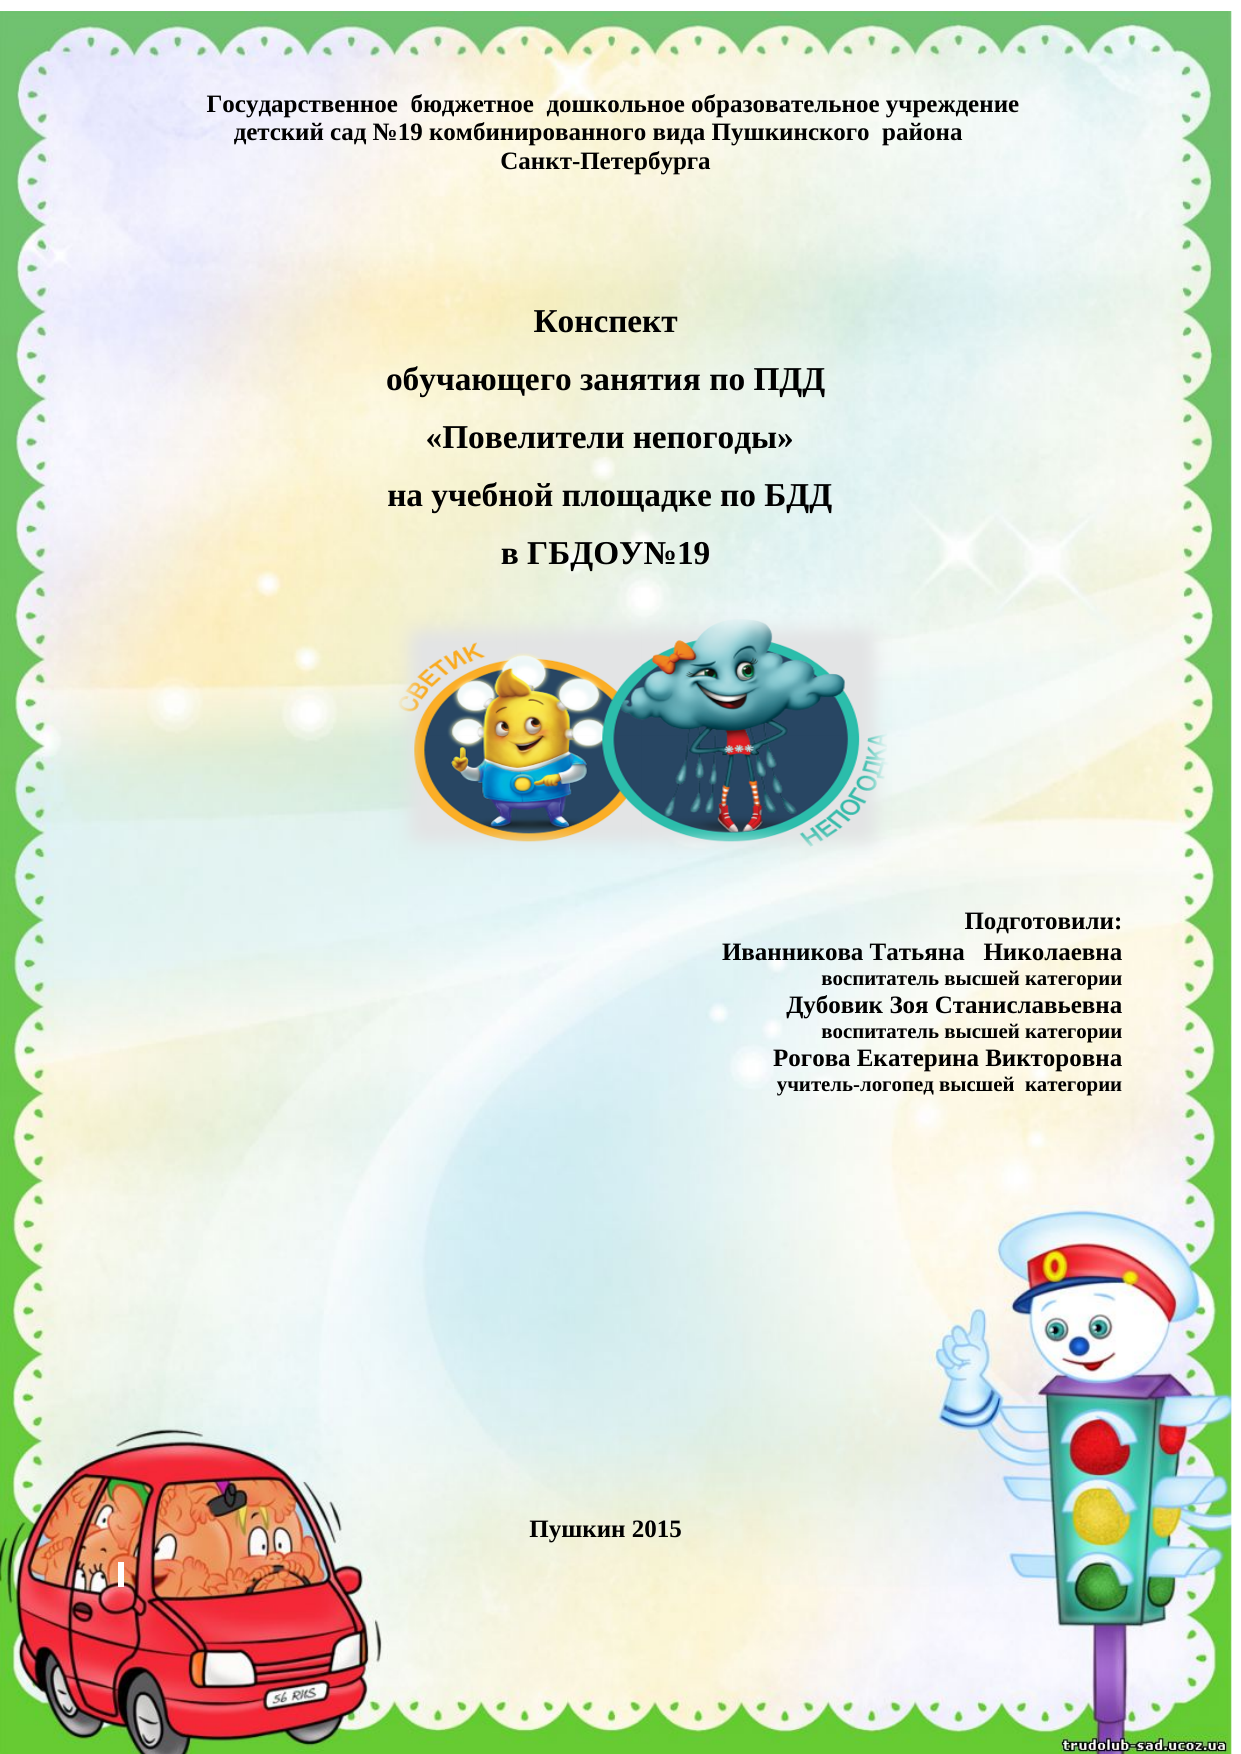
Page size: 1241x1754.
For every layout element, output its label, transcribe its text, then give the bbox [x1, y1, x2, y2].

text детский сад №19 комбинированного вида Пушкинского района [74, 117, 1122, 146]
text Иванникова Татьяна Николаевна [89, 937, 1122, 966]
text на учебной площадке по БДД [89, 475, 1122, 514]
text Рогова Екатерина Викторовна [89, 1043, 1122, 1072]
text Подготовили: [89, 906, 1122, 935]
text Конспект [89, 301, 1122, 340]
picture [0, 11, 1232, 1754]
text Пушкин 2015 [89, 1514, 1122, 1543]
text в ГБДОУ№19 [89, 533, 1122, 572]
text обучающего занятия по ПДД [89, 359, 1122, 398]
text Государственное бюджетное дошкольное образовательное учреждение [103, 89, 1122, 117]
text «Повелители непогоды» [89, 417, 1122, 456]
text воспитатель высшей категории [89, 966, 1122, 990]
text учитель-логопед высшей категории [89, 1072, 1122, 1096]
text воспитатель высшей категории [89, 1019, 1122, 1043]
text Санкт-Петербурга [89, 146, 1122, 175]
text Дубовик Зоя Станиславьевна [89, 990, 1122, 1019]
